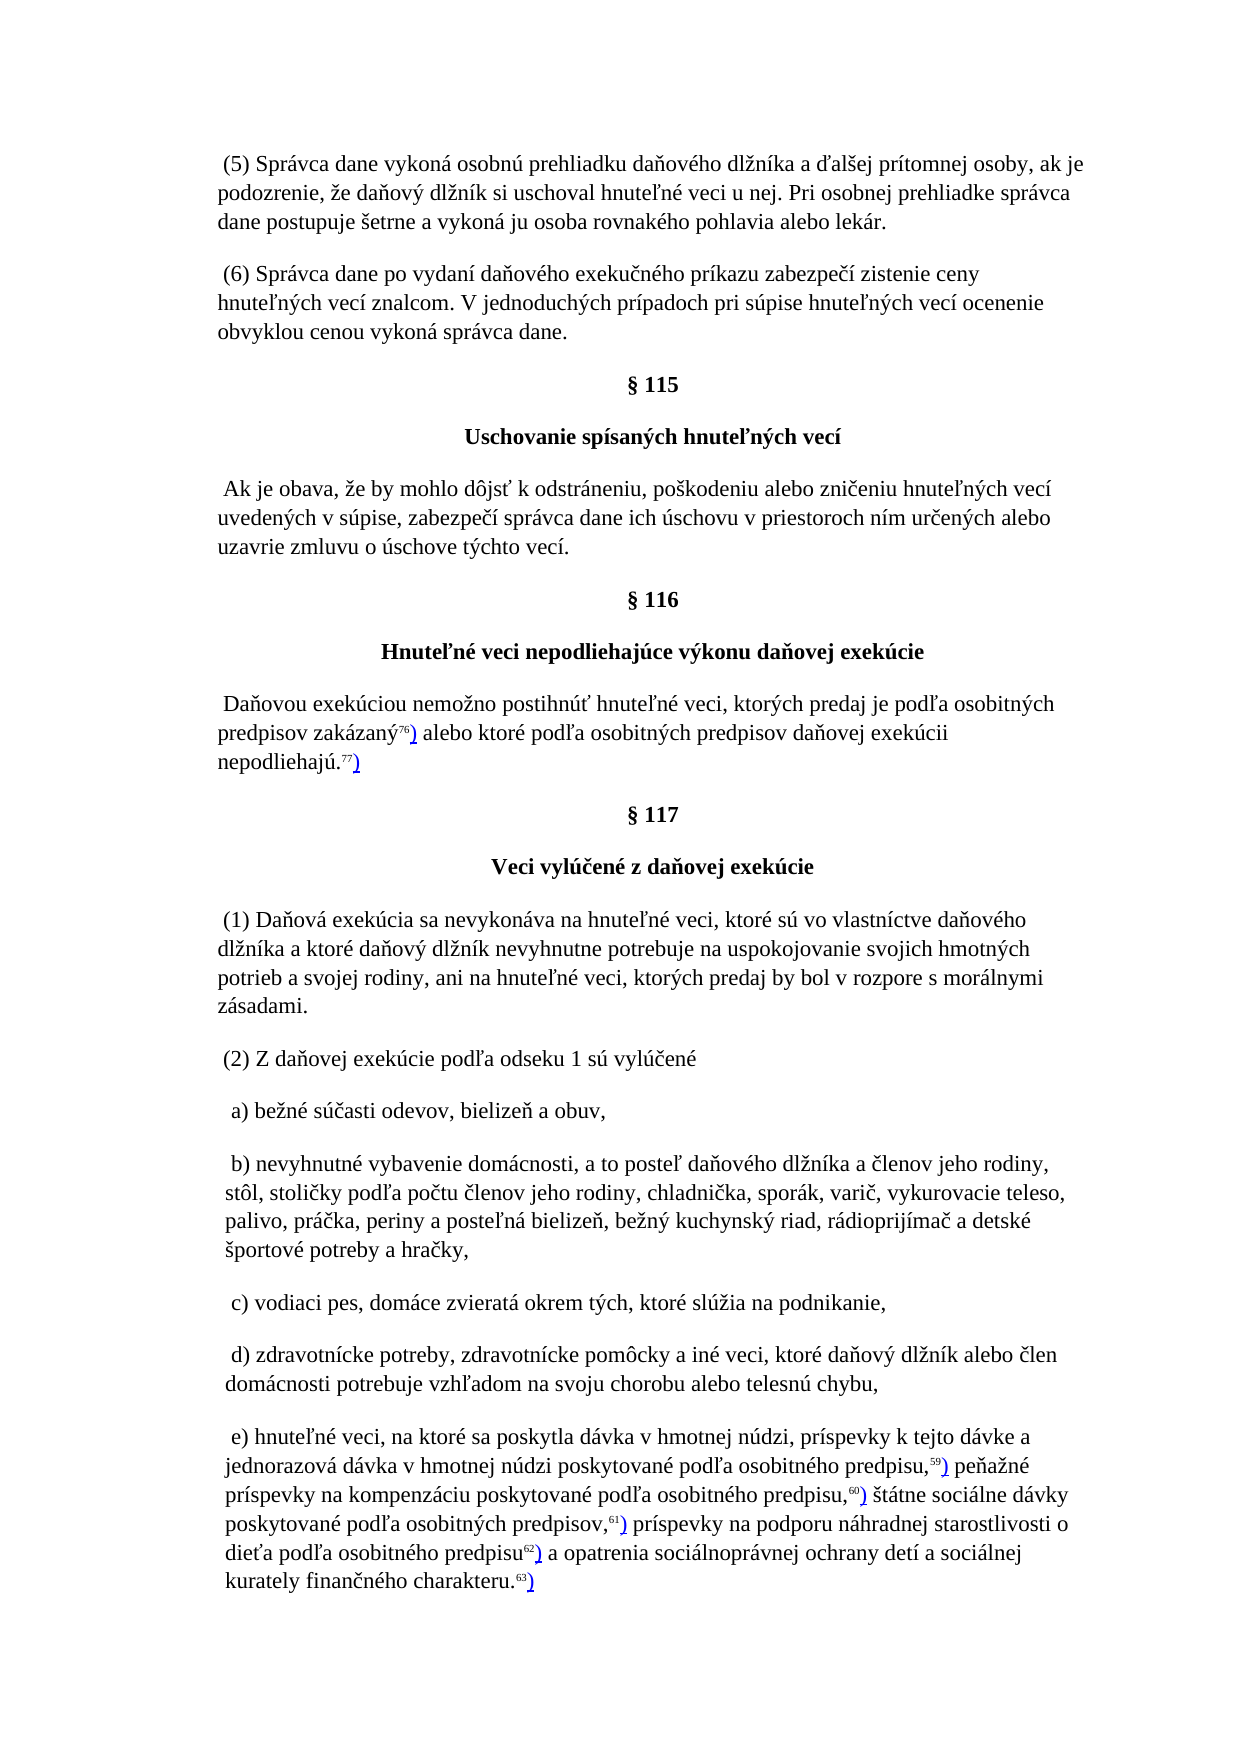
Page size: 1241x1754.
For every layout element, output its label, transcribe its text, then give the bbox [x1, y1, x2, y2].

text Hnuteľné veci nepodliehajúce výkonu daňovej exekúcie [209, 638, 1090, 664]
text Daňovou exekúciou nemožno postihnúť hnuteľné veci, ktorých predaj je podľa osobitných predpisov zakázaný76) alebo ktoré podľa osobitných predpisov daňovej exekúcii nepodliehajú.77) [217, 691, 1090, 775]
text § 116 [209, 586, 1090, 612]
text Ak je obava, že by mohlo dôjsť k odstráneniu, poškodeniu alebo zničeniu hnuteľných vecí uvedených v súpise, zabezpečí správca dane ich úschovu v priestoroch ním určených alebo uzavrie zmluvu o úschove týchto vecí. [217, 475, 1090, 560]
text Uschovanie spísaných hnuteľných vecí [209, 423, 1090, 449]
text b) nevyhnutné vybavenie domácnosti, a to posteľ daňového dlžníka a členov jeho rodiny, stôl, stoličky podľa počtu členov jeho rodiny, chladnička, sporák, varič, vykurovacie teleso, palivo, práčka, periny a posteľná bielizeň, bežný kuchynský riad, rádioprijímač a detské športové potreby a hračky, [225, 1150, 1090, 1263]
text d) zdravotnícke potreby, zdravotnícke pomôcky a iné veci, ktoré daňový dlžník alebo člen domácnosti potrebuje vzhľadom na svoju chorobu alebo telesnú chybu, [225, 1341, 1090, 1397]
text e) hnuteľné veci, na ktoré sa poskytla dávka v hmotnej núdzi, príspevky k tejto dávke a jednorazová dávka v hmotnej núdzi poskytované podľa osobitného predpisu,59) peňažné príspevky na kompenzáciu poskytované podľa osobitného predpisu,60) štátne sociálne dávky poskytované podľa osobitných predpisov,61) príspevky na podporu náhradnej starostlivosti o dieťa podľa osobitného predpisu62) a opatrenia sociálnoprávnej ochrany detí a sociálnej kurately finančného charakteru.63) [225, 1423, 1090, 1594]
text (5) Správca dane vykoná osobnú prehliadku daňového dlžníka a ďalšej prítomnej osoby, ak je podozrenie, že daňový dlžník si uschoval hnuteľné veci u nej. Pri osobnej prehliadke správca dane postupuje šetrne a vykoná ju osoba rovnakého pohlavia alebo lekár. [217, 150, 1090, 234]
text § 117 [209, 801, 1090, 827]
text (6) Správca dane po vydaní daňového exekučného príkazu zabezpečí zistenie ceny hnuteľných vecí znalcom. V jednoduchých prípadoch pri súpise hnuteľných vecí ocenenie obvyklou cenou vykoná správca dane. [217, 260, 1090, 344]
text Veci vylúčené z daňovej exekúcie [209, 853, 1090, 879]
text (1) Daňová exekúcia sa nevykonáva na hnuteľné veci, ktoré sú vo vlastníctve daňového dlžníka a ktoré daňový dlžník nevyhnutne potrebuje na uspokojovanie svojich hmotných potrieb a svojej rodiny, ani na hnuteľné veci, ktorých predaj by bol v rozpore s morálnymi zásadami. [217, 906, 1090, 1019]
text § 115 [209, 371, 1090, 397]
text (2) Z daňovej exekúcie podľa odseku 1 sú vylúčené [217, 1045, 1090, 1071]
text a) bežné súčasti odevov, bielizeň a obuv, [225, 1097, 1090, 1124]
text c) vodiaci pes, domáce zvieratá okrem tých, ktoré slúžia na podnikanie, [225, 1289, 1090, 1315]
